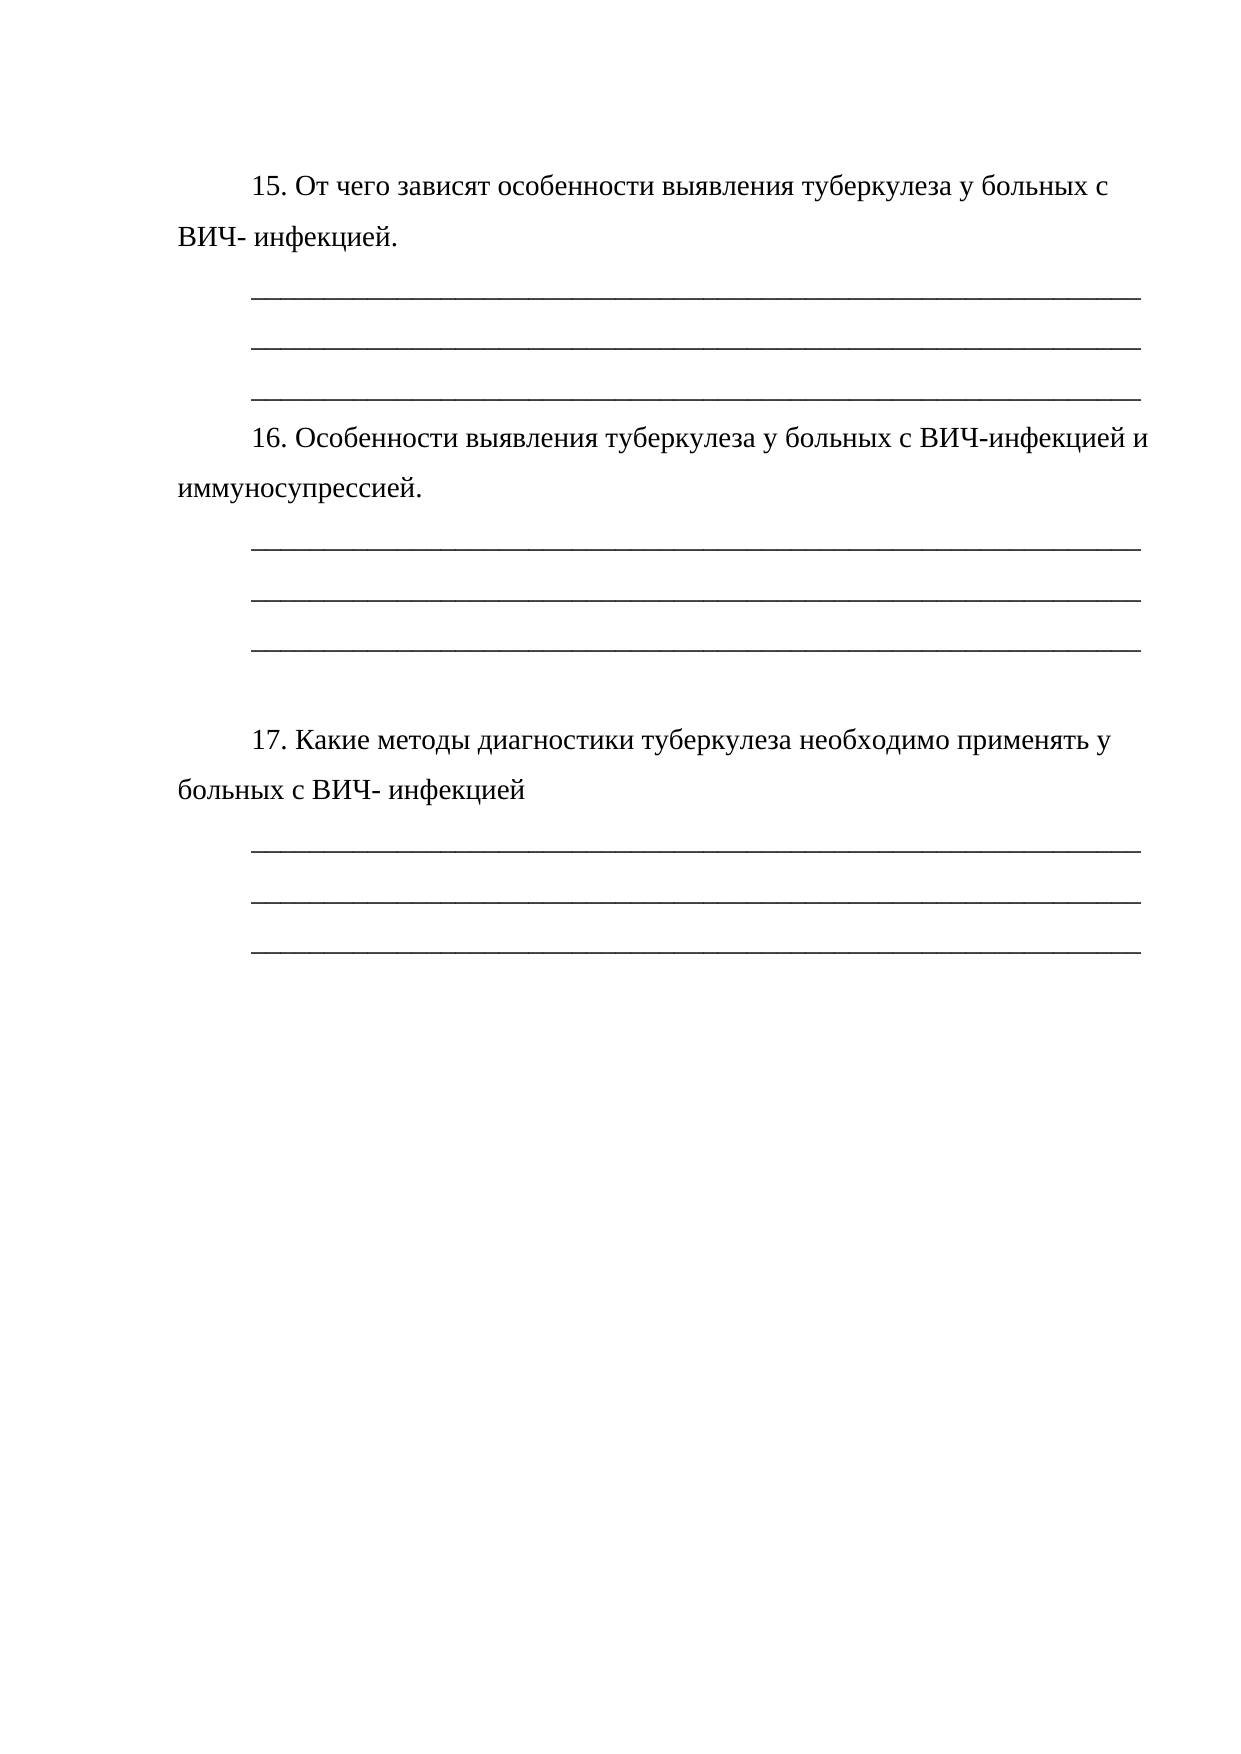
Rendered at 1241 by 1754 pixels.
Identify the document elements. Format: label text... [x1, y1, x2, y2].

text _____________________________________________________________ [177, 822, 1152, 856]
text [177, 269, 1152, 303]
text _____________________________________________________________ [177, 621, 1152, 655]
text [177, 319, 1152, 353]
text _____________________________________________________________ [177, 923, 1152, 957]
text 15. От чего зависят особенности выявления туберкулеза у больных с ВИЧ- инфекцией. [177, 168, 1152, 252]
text _____________________________________________________________ [177, 521, 1152, 554]
text _____________________________________________________________ [177, 370, 1152, 403]
text _____________________________________________________________ [177, 571, 1152, 604]
text _____________________________________________________________ [177, 873, 1152, 906]
text 16. Особенности выявления туберкулеза у больных с ВИЧ-инфекцией и иммуносупрессией. [177, 420, 1152, 504]
text 17. Какие методы диагностики туберкулеза необходимо применять у больных с ВИЧ- инфекцией [177, 722, 1152, 806]
